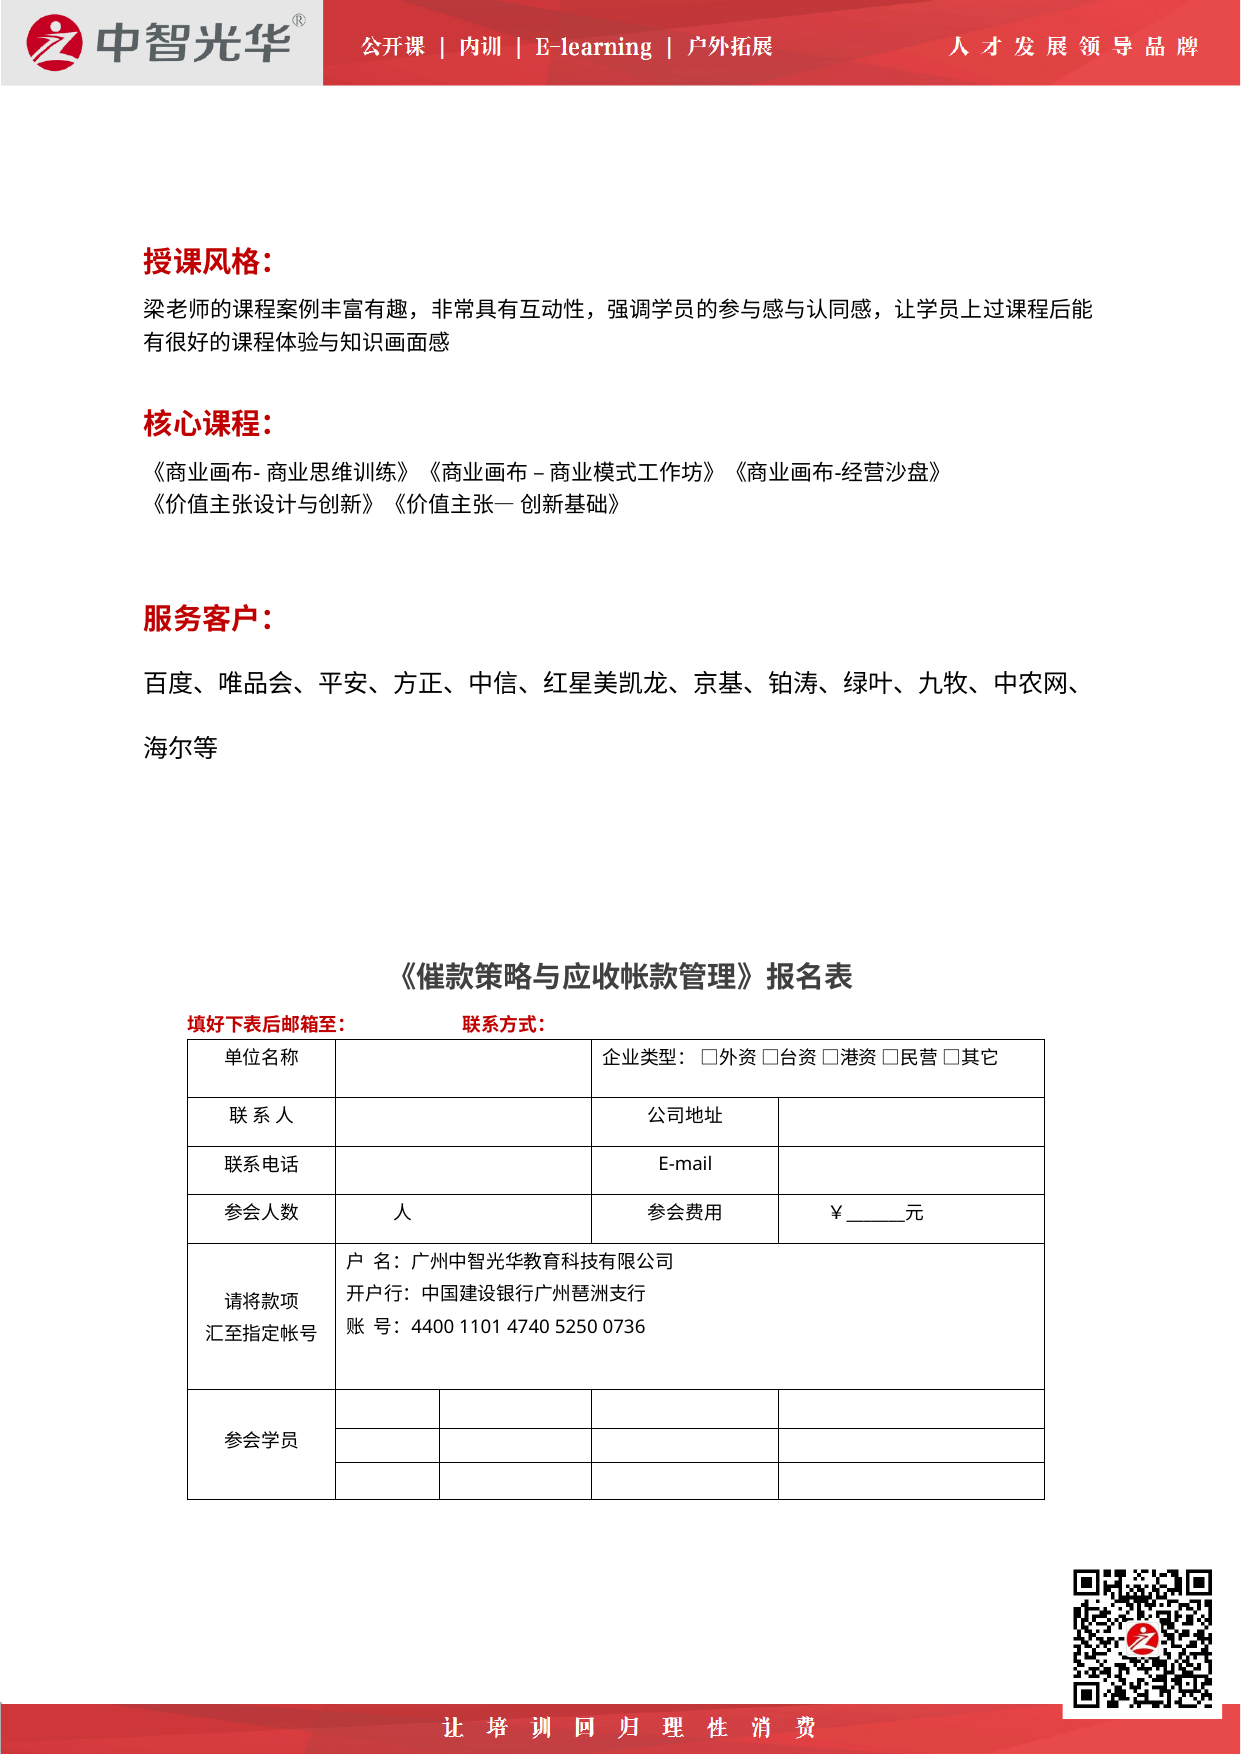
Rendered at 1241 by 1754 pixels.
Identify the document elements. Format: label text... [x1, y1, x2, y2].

table_cell [779, 1098, 1044, 1146]
table_cell [336, 1463, 439, 1499]
table_cell [592, 1429, 778, 1462]
table_cell [779, 1429, 1044, 1462]
table_cell 参会学员 [188, 1390, 335, 1499]
table_cell 户 名：广州中智光华教育科技有限公司 开户行：中国建设银行广州琶洲支行 账 号：4400 1101 4740 5250 0736 [336, 1244, 1044, 1389]
table_header [336, 1040, 591, 1097]
text 百度、唯品会、平安、方正、中信、红星美凯龙、京基、铂涛、绿叶、九牧、中农网、海尔等 [144, 649, 1096, 779]
table_cell [440, 1390, 591, 1428]
table_cell 联 系 人 [188, 1098, 335, 1146]
text 填好下表后邮箱至： 联系方式： [187, 1007, 1053, 1039]
table_cell [779, 1147, 1044, 1194]
table_header 企业类型： □外资 □台资 □港资 □民营 □其它 [592, 1040, 1044, 1097]
picture [0, 4, 321, 77]
text 《价值主张设计与创新》《价值主张— 创新基础》 [144, 487, 1096, 519]
text 核心课程： [144, 389, 1096, 454]
table_cell [779, 1463, 1044, 1499]
table_cell 联系电话 [188, 1147, 335, 1194]
table_cell [440, 1463, 591, 1499]
text 授课风格： [144, 227, 1096, 292]
table_cell 参会费用 [592, 1195, 778, 1243]
table_cell [336, 1390, 439, 1428]
table_cell [336, 1098, 591, 1146]
table_cell 公司地址 [592, 1098, 778, 1146]
table_cell [336, 1147, 591, 1194]
table_cell 请将款项 汇至指定帐号 [188, 1244, 335, 1389]
table_cell 参会人数 [188, 1195, 335, 1243]
text 《催款策略与应收帐款管理》报名表 [144, 942, 1096, 1007]
table_header 单位名称 [188, 1040, 335, 1097]
table_cell [592, 1463, 778, 1499]
picture [0, 1558, 1241, 1754]
table_cell [440, 1429, 591, 1462]
text 《商业画布- 商业思维训练》《商业画布 – 商业模式工作坊》《商业画布-经营沙盘》 [144, 454, 1096, 487]
text 梁老师的课程案例丰富有趣，非常具有互动性，强调学员的参与感与认同感，让学员上过课程后能有很好的课程体验与知识画面感 [144, 292, 1096, 357]
table_cell [779, 1390, 1044, 1428]
table_cell 人 [336, 1195, 591, 1243]
table_cell [592, 1390, 778, 1428]
table_cell [336, 1429, 439, 1462]
table_cell E-mail [592, 1147, 778, 1194]
text 服务客户： [144, 584, 1096, 649]
picture [324, 0, 1241, 86]
table_cell ￥_______元 [779, 1195, 1044, 1243]
